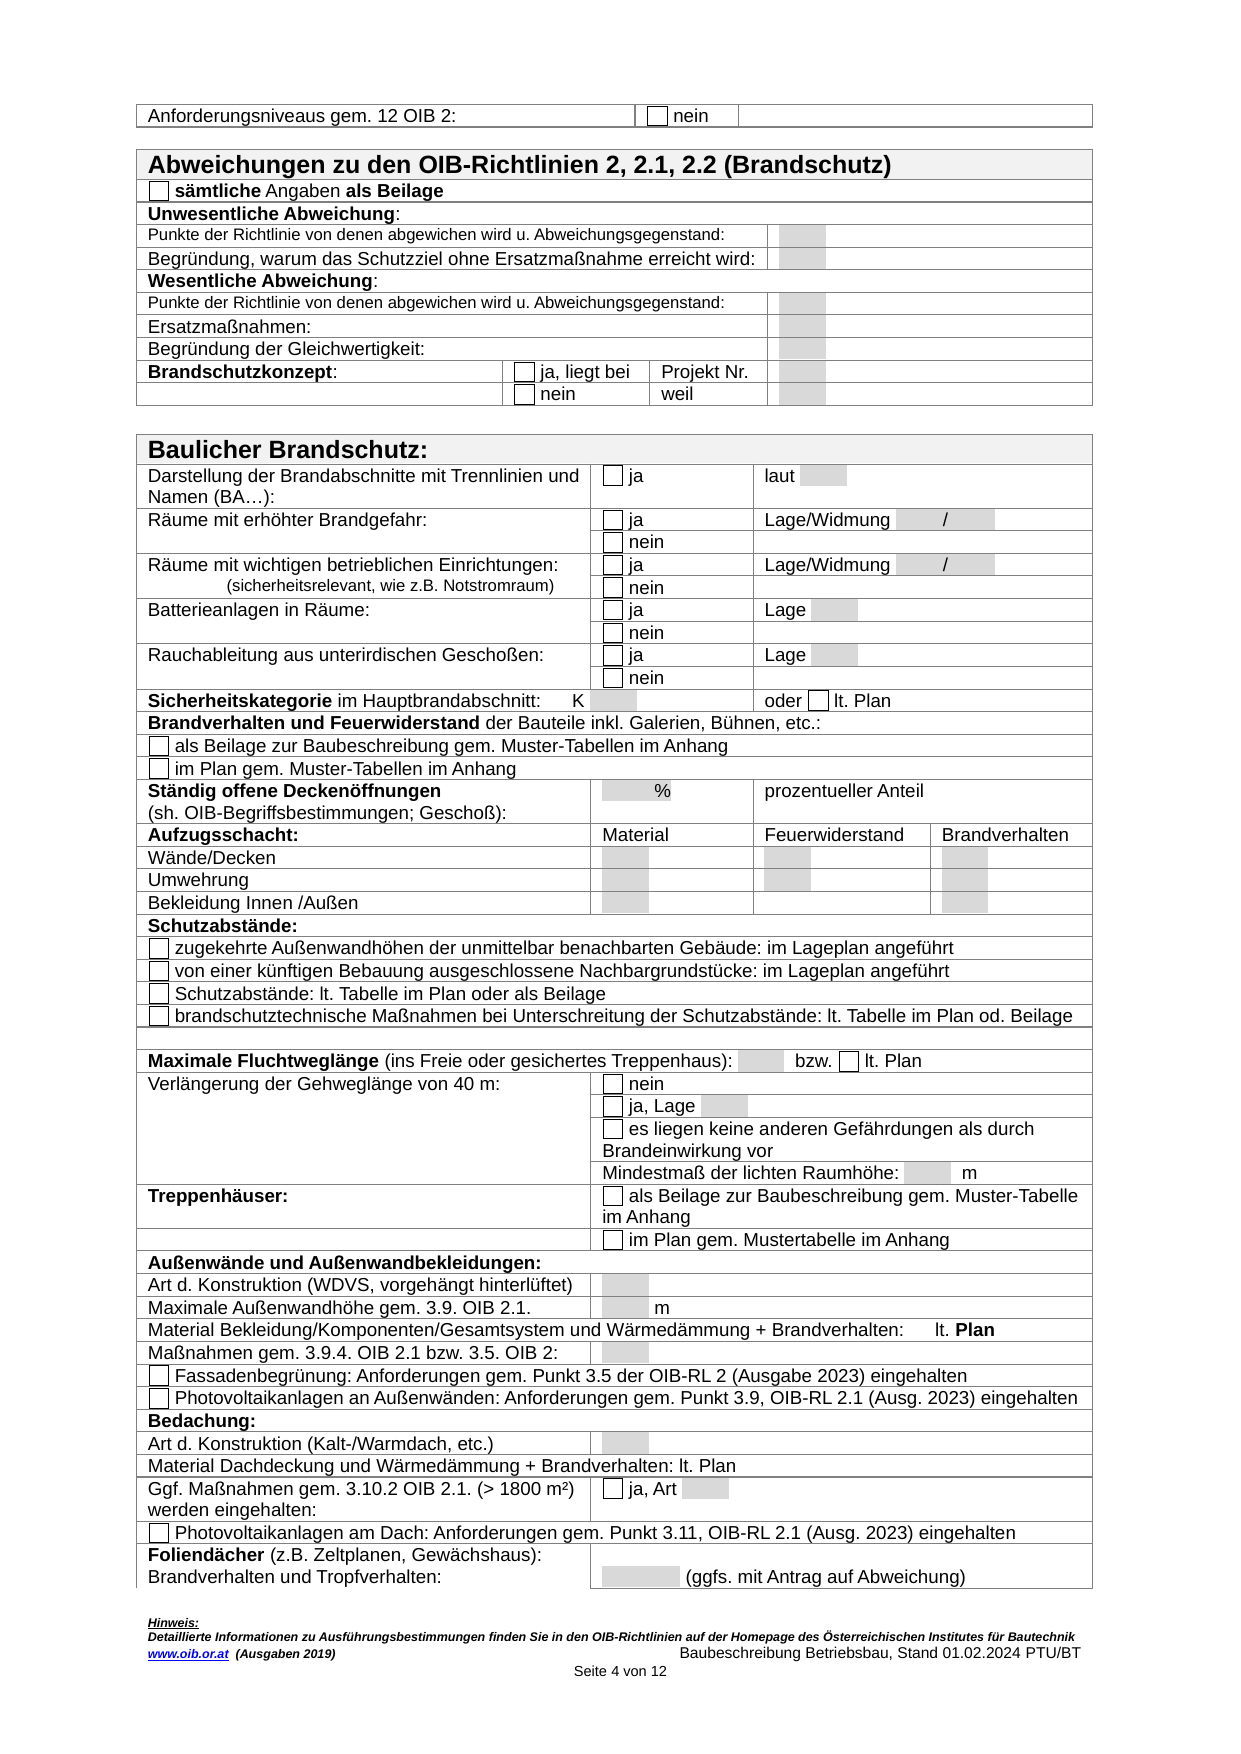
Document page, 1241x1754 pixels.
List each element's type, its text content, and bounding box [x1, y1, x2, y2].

table_cell [591, 869, 602, 891]
table_cell Brandverhalten und Feuerwiderstand der Bauteile inkl. Galerien, Bühnen, etc.: [137, 712, 1092, 734]
table_cell [826, 315, 1092, 337]
table_cell ja, Lage [748, 1095, 1092, 1117]
table_cell ja, Art [591, 1478, 1092, 1521]
table_cell Schutzabstände: lt. Tabelle im Plan oder als Beilage [137, 982, 1092, 1004]
table_cell [988, 869, 1092, 891]
table_header Baulicher Brandschutz: [137, 435, 1092, 463]
table_cell Fassadenbegrünung: Anforderungen gem. Punkt 3.5 der OIB-RL 2 (Ausgabe 2023) eingehalten [169, 1365, 1092, 1386]
table_cell Batterieanlagen in Räume: [137, 599, 590, 643]
table_cell ja, Lage [591, 1095, 701, 1117]
table_cell ja [591, 644, 753, 666]
table_cell [754, 576, 1092, 598]
table_cell oder lt. Plan [754, 690, 808, 711]
table_cell [931, 869, 942, 891]
table_cell Maximale Fluchtweglänge (ins Freie oder gesichertes Treppenhaus): bzw. lt. Plan [137, 1050, 738, 1072]
table_cell Photovoltaikanlagen am Dach: Anforderungen gem. Punkt 3.11, OIB-RL 2.1 (Ausg. 2023) eingehalten [137, 1522, 1092, 1543]
table_cell Treppenhäuser: [137, 1185, 590, 1228]
table_cell es liegen keine anderen Gefährdungen als durch Brandeinwirkung vor [591, 1118, 1092, 1161]
table_cell [768, 383, 779, 405]
table_cell nein [591, 622, 753, 643]
table_cell Punkte der Richtlinie von denen abgewichen wird u. Abweichungsgegenstand: [137, 293, 767, 314]
table_cell sämtliche Angaben als Beilage [137, 180, 1092, 201]
table_cell [754, 531, 1092, 553]
table_cell prozentueller Anteil [754, 780, 1092, 823]
table_cell Photovoltaikanlagen an Außenwänden: Anforderungen gem. Punkt 3.9, OIB-RL 2.1 (Ausg. 2023) eingehalten [137, 1387, 1092, 1409]
table_cell Brandverhalten [931, 824, 1092, 846]
table_cell [768, 338, 779, 359]
table_cell [754, 622, 1092, 643]
table_cell Maximale Fluchtweglänge (ins Freie oder gesichertes Treppenhaus): bzw. lt. Plan [784, 1050, 1092, 1072]
table_cell Foliendächer (z.B. Zeltplanen, Gewächshaus): Brandverhalten und Tropfverhalten: [137, 1544, 590, 1587]
table_cell Lage [858, 644, 1092, 666]
table_cell nein [591, 667, 753, 688]
table_cell laut [754, 465, 1092, 508]
table_cell [826, 338, 1092, 359]
table_cell [768, 361, 779, 382]
table_cell Begründung, warum das Schutzziel ohne Ersatzmaßnahme erreicht wird: [137, 248, 767, 269]
table_cell Brandschutzkonzept: [137, 361, 502, 382]
table_cell nein [591, 1073, 1092, 1094]
table_cell Art d. Konstruktion (Kalt-/Warmdach, etc.) [137, 1432, 590, 1454]
table_cell ja [591, 465, 753, 508]
table_cell ja [591, 509, 753, 530]
table_cell Lage [858, 599, 1092, 621]
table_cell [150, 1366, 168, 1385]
table_cell [826, 225, 1092, 247]
table_cell Verlängerung der Gehweglänge von 40 m: [137, 1073, 590, 1184]
table_cell Bekleidung Innen /Außen [137, 892, 590, 913]
table_cell Lage/Widmung / [995, 509, 1092, 530]
table_cell im Plan gem. Mustertabelle im Anhang [591, 1229, 1092, 1250]
table_cell Material [591, 824, 753, 846]
table_header Abweichungen zu den OIB-Richtlinien 2, 2.1, 2.2 (Brandschutz) [137, 150, 1092, 179]
table_cell als Beilage zur Baubeschreibung gem. Muster-Tabellen im Anhang [137, 735, 1092, 756]
table_cell im Plan gem. Muster-Tabellen im Anhang [137, 757, 1092, 779]
table_cell weil [650, 383, 767, 405]
table_cell ja, liegt bei [503, 361, 649, 382]
table_cell Sicherheitskategorie im Hauptbrandabschnitt: K [137, 690, 590, 711]
table_cell [591, 1432, 602, 1454]
table_cell Punkte der Richtlinie von denen abgewichen wird u. Abweichungsgegenstand: [137, 225, 767, 247]
table_cell ja [591, 554, 753, 575]
table_cell [811, 869, 930, 891]
table_cell Material Dachdeckung und Wärmedämmung + Brandverhalten: lt. Plan [137, 1455, 1092, 1476]
table_cell Rauchableitung aus unterirdischen Geschoßen: [137, 644, 590, 688]
table_cell [739, 105, 1092, 126]
table_cell [826, 293, 1092, 314]
table_cell [811, 847, 930, 868]
table_cell nein [591, 531, 753, 553]
table_cell [768, 293, 779, 314]
table_cell Lage/Widmung / [754, 509, 896, 530]
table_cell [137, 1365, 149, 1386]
table_cell [649, 1432, 1092, 1454]
table_cell [137, 1028, 1092, 1049]
table_cell Begründung der Gleichwertigkeit: [137, 338, 767, 359]
table_cell brandschutztechnische Maßnahmen bei Unterschreitung der Schutzabstände: lt. Tabelle im Plan od. Beilage [137, 1005, 1092, 1026]
table_cell [754, 892, 930, 913]
table_cell [754, 667, 1092, 688]
table_cell [931, 892, 942, 913]
table_cell [768, 248, 779, 269]
table_cell [591, 1342, 602, 1363]
table_cell ja [591, 599, 753, 621]
table_cell Ggf. Maßnahmen gem. 3.10.2 OIB 2.1. (> 1800 m²) werden eingehalten: [137, 1478, 590, 1521]
table_cell Ständig offene Deckenöffnungen (sh. OIB-Begriffsbestimmungen; Geschoß): [137, 780, 590, 823]
table_cell [826, 248, 1092, 269]
table_cell Umwehrung [137, 869, 590, 891]
table_cell (ggfs. mit Antrag auf Abweichung) [591, 1544, 1092, 1587]
table_cell Schutzabstände: [137, 915, 1092, 936]
table_cell [137, 383, 502, 405]
table_cell Lage/Widmung / [754, 554, 896, 575]
table_cell [826, 383, 1092, 405]
table_cell [137, 1229, 590, 1250]
table_cell Ersatzmaßnahmen: [137, 315, 767, 337]
table_cell [754, 869, 764, 891]
table_cell [768, 315, 779, 337]
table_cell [137, 105, 634, 126]
table_cell [649, 892, 753, 913]
table_cell [768, 225, 779, 247]
table_cell oder lt. Plan [829, 690, 1092, 711]
table_cell Wände/Decken [137, 847, 590, 868]
table_cell Unwesentliche Abweichung: [137, 203, 1092, 224]
table_cell Lage [754, 599, 811, 621]
table_cell nein [591, 576, 753, 598]
table_cell Lage [754, 644, 811, 666]
table_cell % [591, 780, 753, 823]
table_cell Maximale Außenwandhöhe gem. 3.9. OIB 2.1. [137, 1297, 590, 1318]
table_cell [988, 847, 1092, 868]
table_cell Darstellung der Brandabschnitte mit Trennlinien und Namen (BA…): [137, 465, 590, 508]
table_cell Material Bekleidung/Komponenten/Gesamtsystem und Wärmedämmung + Brandverhalten: lt. Plan [137, 1319, 1092, 1341]
table_cell [649, 869, 753, 891]
table_cell Feuerwiderstand [754, 824, 930, 846]
table_cell Maßnahmen gem. 3.9.4. OIB 2.1 bzw. 3.5. OIB 2: [137, 1342, 590, 1363]
table_cell Räume mit wichtigen betrieblichen Einrichtungen: (sicherheitsrelevant, wie z.B. Notstromraum) [137, 554, 590, 598]
table_cell [591, 892, 602, 913]
table_cell Räume mit erhöhter Brandgefahr: [137, 509, 590, 553]
table_cell Aufzugsschacht: [137, 824, 590, 846]
table_cell Bedachung: [137, 1410, 1092, 1431]
table_cell [649, 1342, 1092, 1363]
table_cell [649, 1274, 1092, 1296]
table_cell Mindestmaß der lichten Raumhöhe: m [951, 1162, 1092, 1184]
table_cell von einer künftigen Bebauung ausgeschlossene Nachbargrundstücke: im Lageplan angeführt [137, 960, 1092, 981]
table_cell Außenwände und Außenwandbekleidungen: [137, 1251, 1092, 1273]
table_cell Projekt Nr. [650, 361, 767, 382]
table_cell [826, 361, 1092, 382]
table_cell zugekehrte Außenwandhöhen der unmittelbar benachbarten Gebäude: im Lageplan angeführt [137, 937, 1092, 959]
table_cell Art d. Konstruktion (WDVS, vorgehängt hinterlüftet) [137, 1274, 590, 1296]
table_cell nein [503, 383, 649, 405]
table_cell [931, 847, 942, 868]
table_cell Wesentliche Abweichung: [137, 270, 1092, 292]
table_cell Mindestmaß der lichten Raumhöhe: m [591, 1162, 904, 1184]
table_cell [591, 847, 602, 868]
table_cell [988, 892, 1092, 913]
table_cell als Beilage zur Baubeschreibung gem. Muster-Tabelle im Anhang [591, 1185, 1092, 1228]
table_cell m [649, 1297, 1092, 1318]
table_cell [649, 847, 753, 868]
table_cell nein [636, 105, 738, 126]
table_cell Lage/Widmung / [995, 554, 1092, 575]
table_cell [754, 847, 764, 868]
table_cell [591, 1274, 602, 1296]
